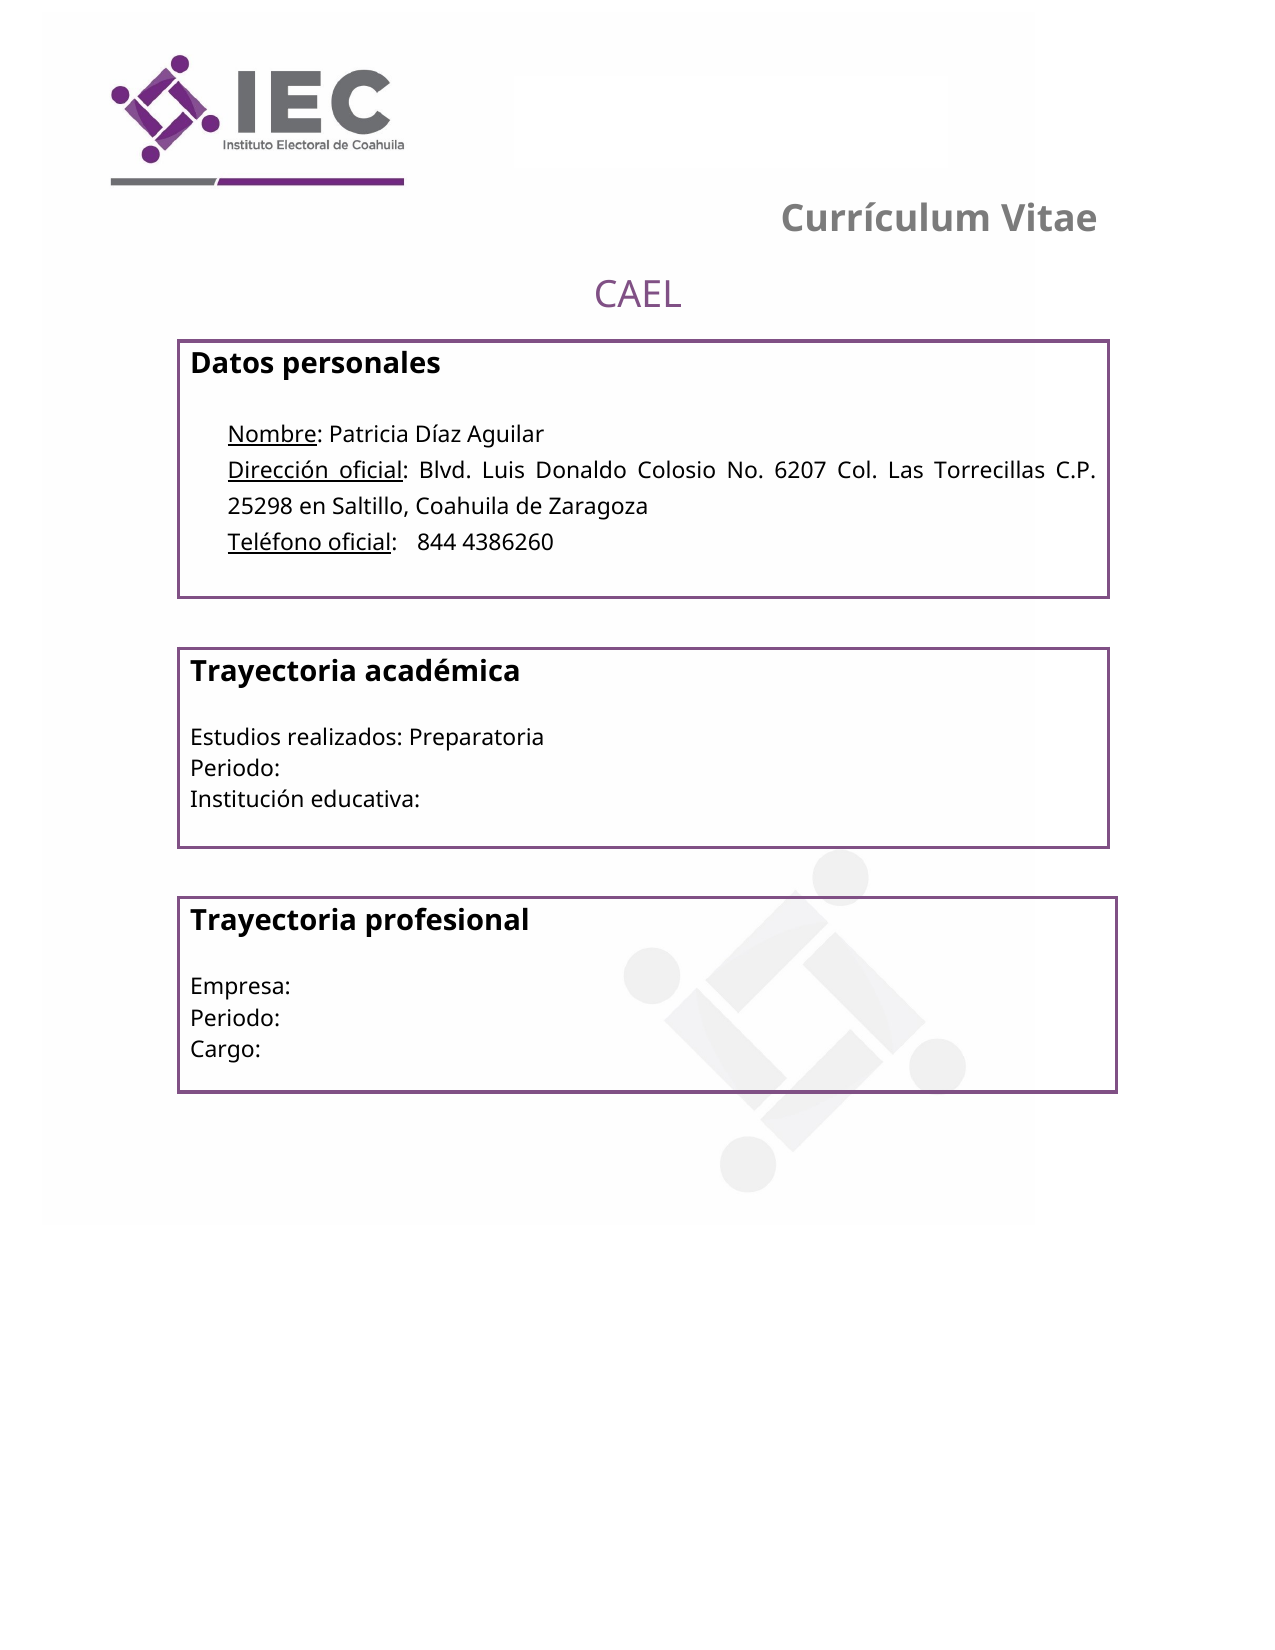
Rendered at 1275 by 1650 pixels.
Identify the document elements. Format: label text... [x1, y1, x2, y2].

table_header Datos personales Nombre: Patricia Díaz Aguilar Dirección oficial: Blvd. Luis Donaldo Colosio No. 6207 Col. Las Torrecillas C.P. 25298 en Saltillo, Coahuila de Zaragoza Teléfono oficial: 844 4386260 [180, 343, 1107, 596]
table_header Trayectoria académica Estudios realizados: Preparatoria Periodo: Institución educativa: [180, 650, 1107, 846]
picture [42, 12, 1035, 1225]
text Currículum Vitae [177, 192, 1098, 243]
table_header Trayectoria profesional Empresa: Periodo: Cargo: [180, 899, 1115, 1090]
text CAEL [267, 267, 1008, 318]
